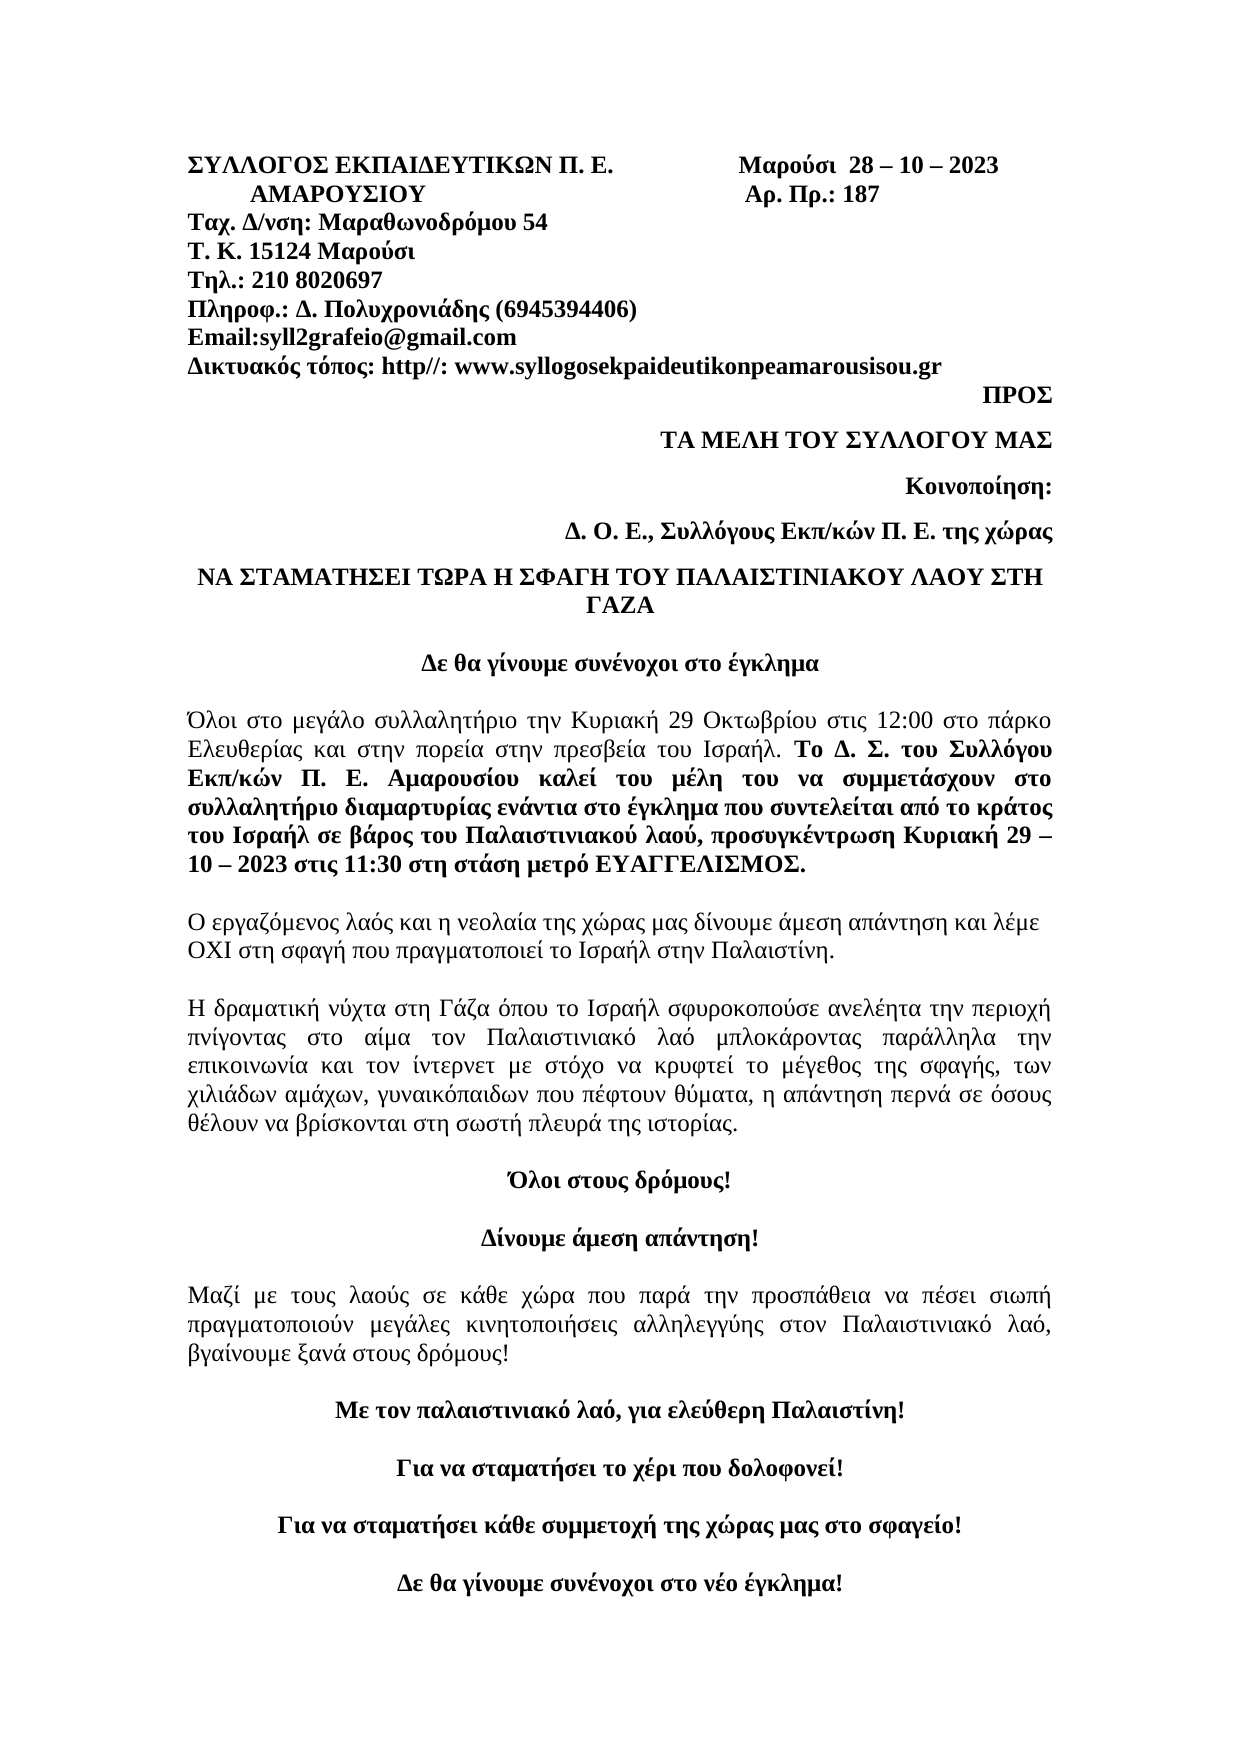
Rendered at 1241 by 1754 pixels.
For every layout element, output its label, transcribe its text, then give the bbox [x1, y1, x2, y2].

text Δικτυακός τόπος: http//: www.syllogosekpaideutikonpeamarousisou.gr [187, 351, 1053, 380]
text Τ. Κ. 15124 Μαρούσι [187, 236, 1053, 265]
text Πληροφ.: Δ. Πολυχρονιάδης (6945394406) [187, 294, 1053, 322]
text ΝΑ ΣΤΑΜΑΤΗΣΕΙ ΤΩΡΑ Η ΣΦΑΓΗ ΤΟΥ ΠΑΛΑΙΣΤΙΝΙΑΚΟΥ ΛΑΟΥ ΣΤΗ ΓΑΖΑ [187, 562, 1053, 619]
text Δε θα γίνουμε συνένοχοι στο έγκλημα [187, 648, 1053, 677]
text Με τον παλαιστινιακό λαό, για ελεύθερη Παλαιστίνη! [187, 1395, 1053, 1424]
text ΑΜΑΡΟΥΣΙΟΥ Αρ. Πρ.: 187 [187, 179, 1053, 207]
text ΤΑ ΜΕΛΗ ΤΟΥ ΣΥΛΛΟΓΟΥ ΜΑΣ [187, 425, 1053, 454]
text Δε θα γίνουμε συνένοχοι στο νέο έγκλημα! [187, 1568, 1053, 1597]
text Η δραματική νύχτα στη Γάζα όπου το Ισραήλ σφυροκοπούσε ανελέητα την περιοχή πνίγοντας στο αίμα τον Παλαιστινιακό λαό μπλοκάροντας παράλληλα την επικοινωνία και τον ίντερνετ με στόχο να κρυφτεί το μέγεθος της σφαγής, των χιλιάδων αμάχων, γυναικόπαιδων που πέφτουν θύματα, η απάντηση περνά σε όσους θέλουν να βρίσκονται στη σωστή πλευρά της ιστορίας. [187, 993, 1053, 1137]
text Για να σταματήσει το χέρι που δολοφονεί! [187, 1453, 1053, 1482]
text Όλοι στο μεγάλο συλλαλητήριο την Κυριακή 29 Οκτωβρίου στις 12:00 στο πάρκο Ελευθερίας και στην πορεία στην πρεσβεία του Ισραήλ. Το Δ. Σ. του Συλλόγου Εκπ/κών Π. Ε. Αμαρουσίου καλεί του μέλη του να συμμετάσχουν στο συλλαλητήριο διαμαρτυρίας ενάντια στο έγκλημα που συντελείται από το κράτος του Ισραήλ σε βάρος του Παλαιστινιακού λαού, προσυγκέντρωση Κυριακή 29 – 10 – 2023 στις 11:30 στη στάση μετρό ΕΥΑΓΓΕΛΙΣΜΟΣ. [187, 705, 1053, 878]
text Ταχ. Δ/νση: Μαραθωνοδρόμου 54 [187, 207, 1053, 236]
text Όλοι στους δρόμους! [187, 1165, 1053, 1194]
text Μαζί με τους λαούς σε κάθε χώρα που παρά την προσπάθεια να πέσει σιωπή πραγματοποιούν μεγάλες κινητοποιήσεις αλληλεγγύης στον Παλαιστινιακό λαό, βγαίνουμε ξανά στους δρόμους! [187, 1280, 1053, 1367]
text ΠΡΟΣ [187, 380, 1053, 409]
text Δ. Ο. Ε., Συλλόγους Εκπ/κών Π. Ε. της χώρας [187, 516, 1053, 545]
text Κοινοποίηση: [187, 471, 1053, 499]
text Email:syll2grafeio@gmail.com [187, 322, 1053, 351]
text ΣΥΛΛΟΓΟΣ ΕΚΠΑΙΔΕΥΤΙΚΩΝ Π. Ε. Μαρούσι 28 – 10 – 2023 [187, 150, 1053, 179]
text Ο εργαζόμενος λαός και η νεολαία της χώρας μας δίνουμε άμεση απάντηση και λέμε ΟΧΙ στη σφαγή που πραγματοποιεί το Ισραήλ στην Παλαιστίνη. [187, 907, 1053, 964]
text Δίνουμε άμεση απάντηση! [187, 1223, 1053, 1252]
text Τηλ.: 210 8020697 [187, 265, 1053, 294]
text Για να σταματήσει κάθε συμμετοχή της χώρας μας στο σφαγείο! [187, 1510, 1053, 1539]
